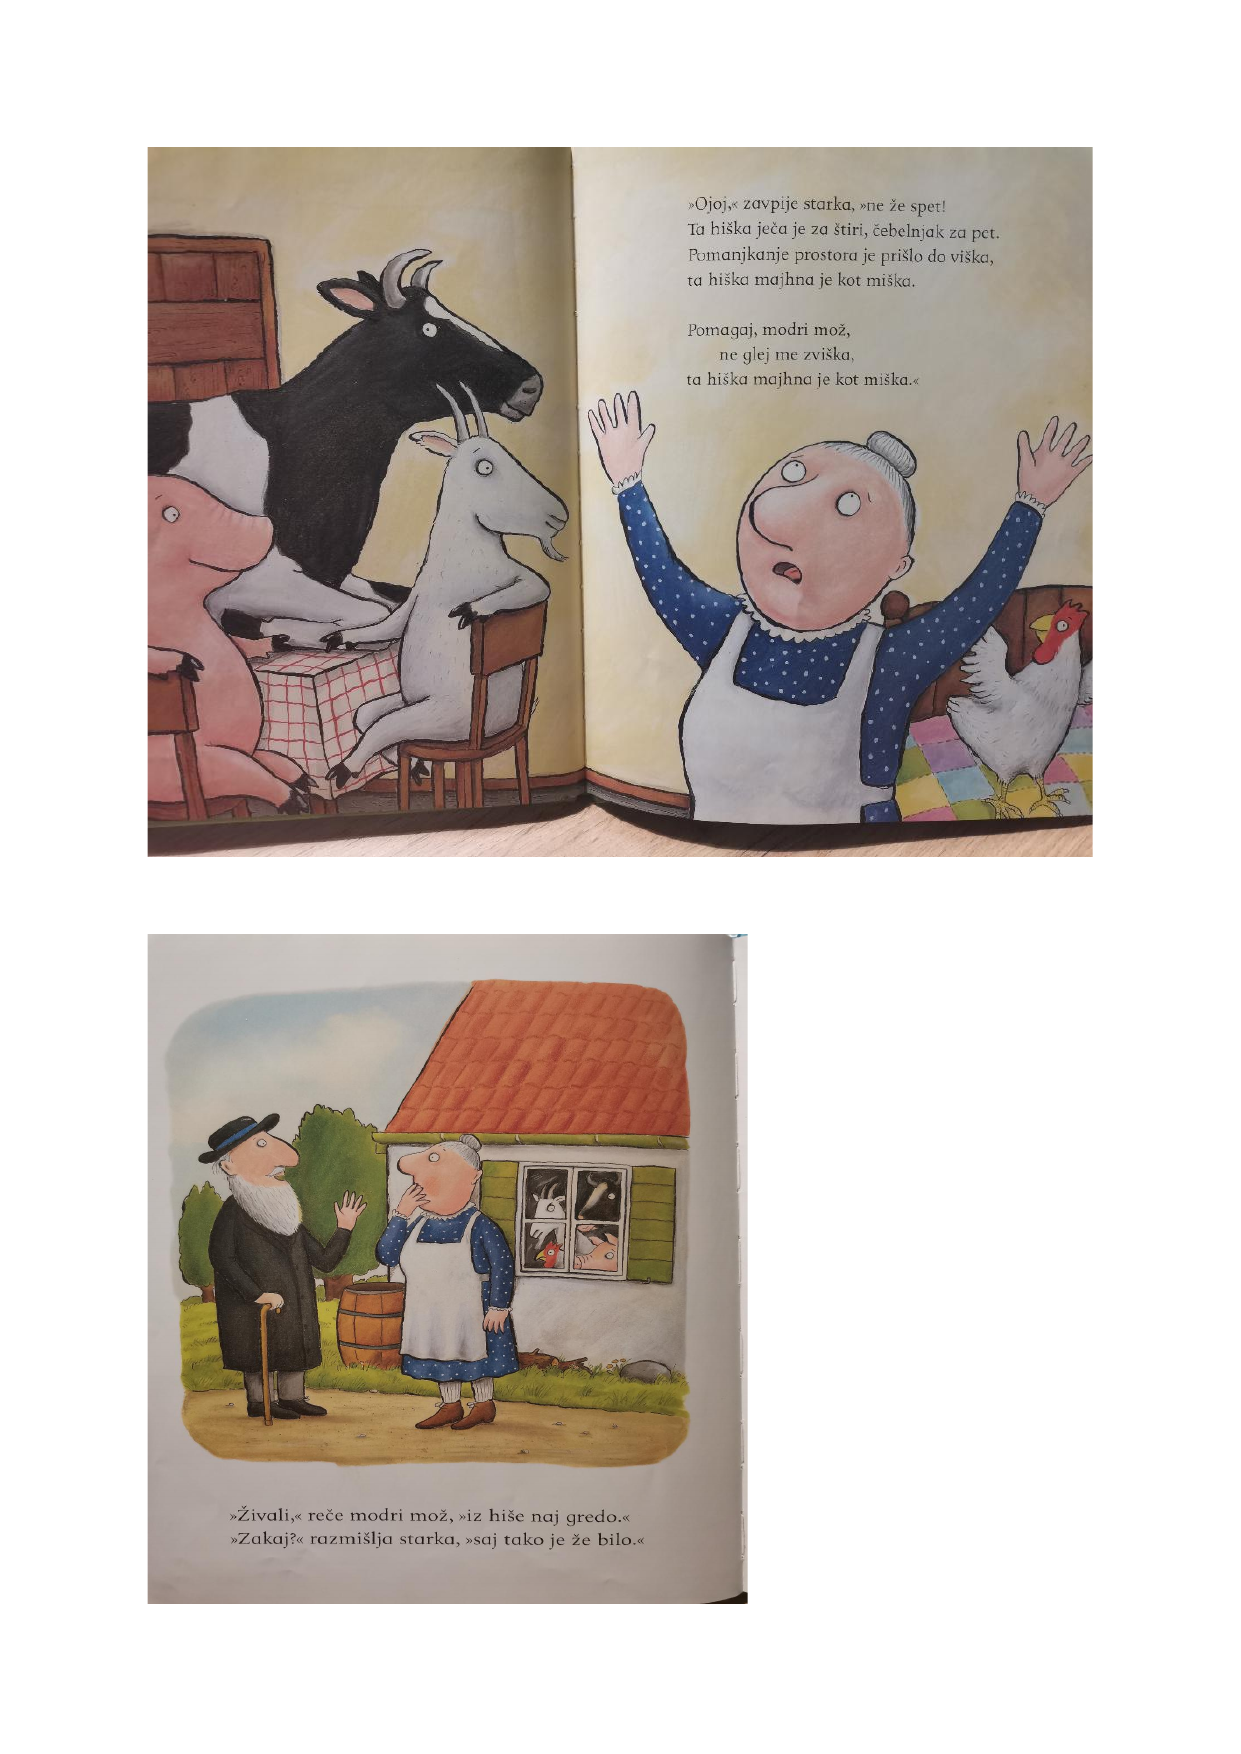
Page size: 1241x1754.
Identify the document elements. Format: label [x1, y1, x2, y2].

picture [147, 147, 1093, 857]
picture [147, 934, 748, 1604]
